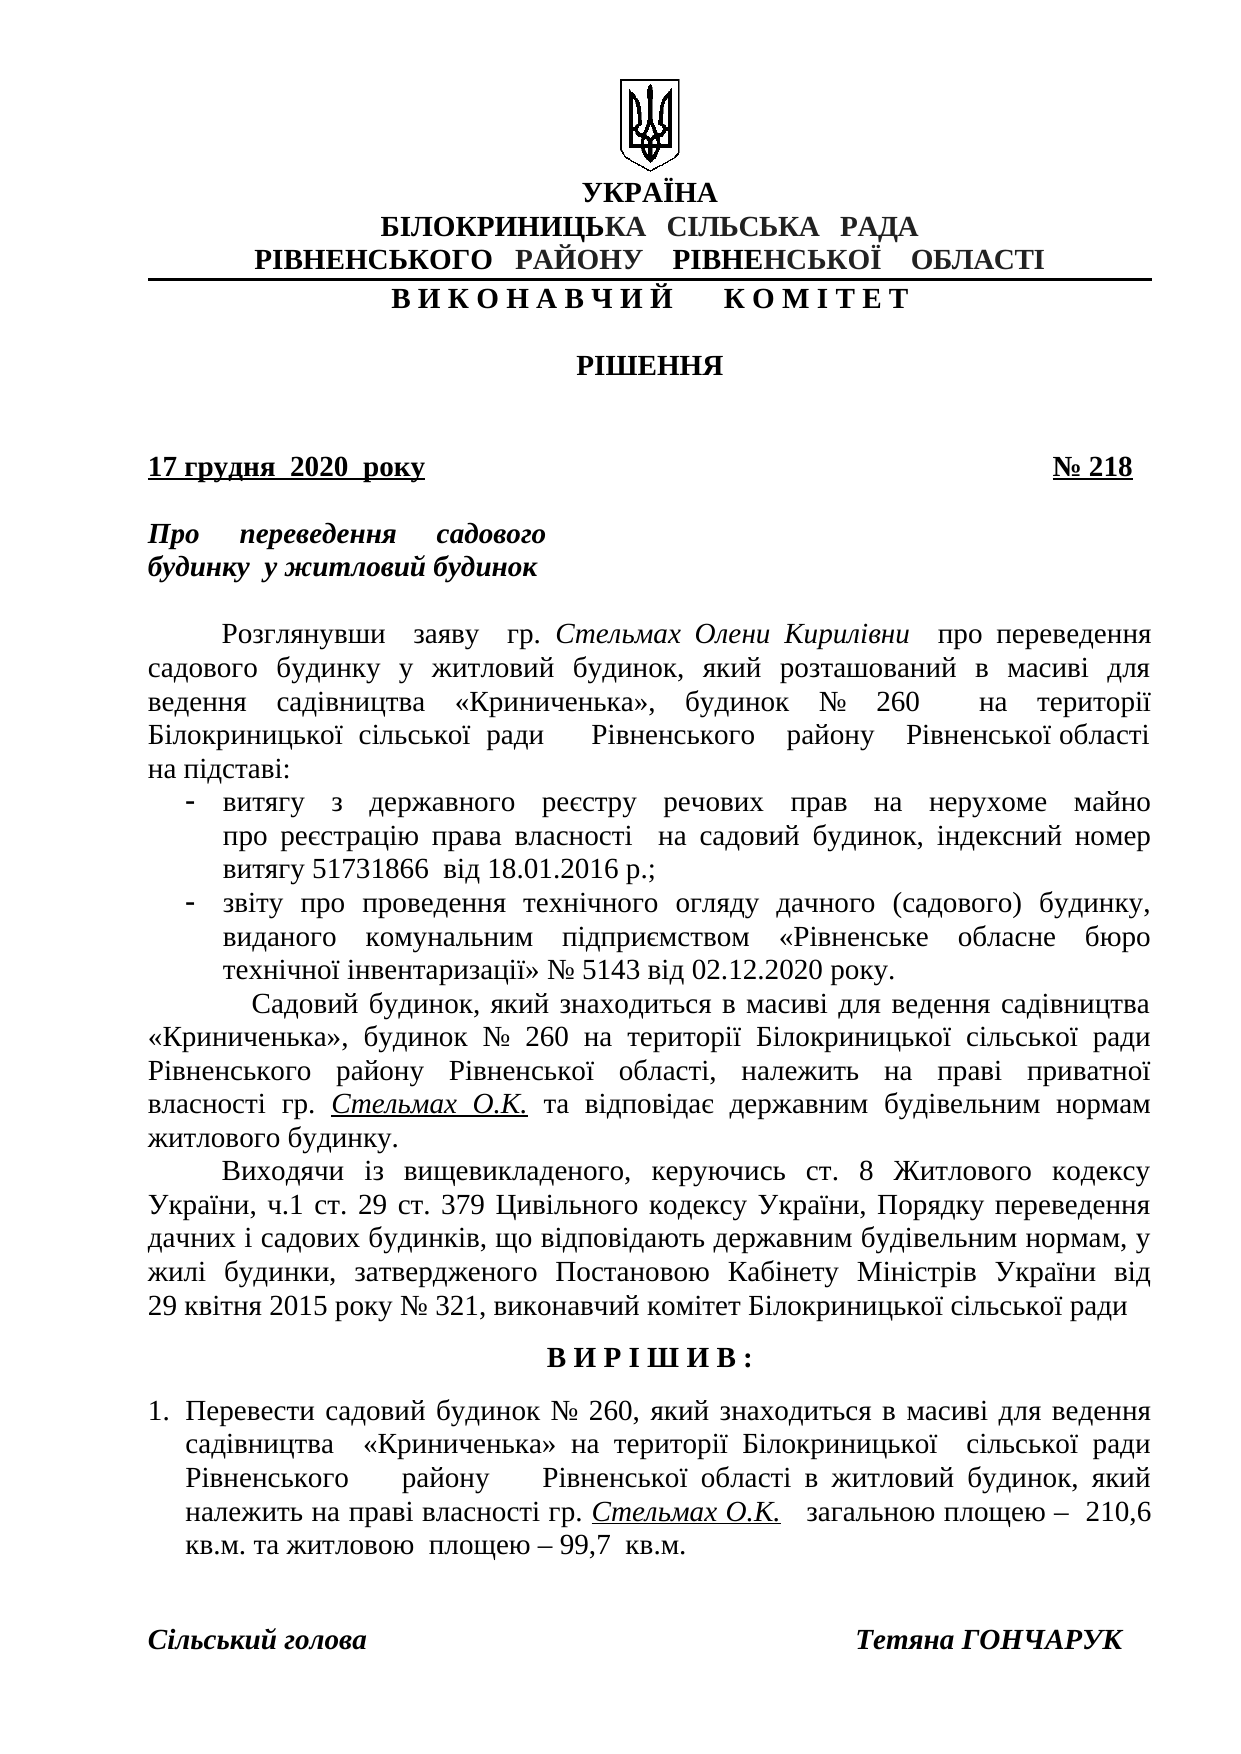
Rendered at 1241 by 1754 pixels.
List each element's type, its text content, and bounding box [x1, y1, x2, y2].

text Білокриницька сільська рада [148, 209, 1152, 242]
text Садовий будинок, який знаходиться в масиві для ведення садівництва «Криниченька», будинок № 260 на території Білокриницької сільської ради Рівненського району Рівненської області, належить на праві приватної власності гр. Стельмах О.К. та відповідає державним будівельним нормам житлового будинку. [148, 986, 1152, 1153]
list звіту про проведення технічного огляду дачного (садового) будинку, виданого комунальним підприємством «Рівненське обласне бюро технічної інвентаризації» № 5143 від 02.12.2020 року. [185, 885, 1152, 986]
list Виходячи із вищевикладеного, керуючись ст. 8 Житлового кодексу України, ч.1 ст. 29 ст. 379 Цивільного кодексу України, Порядку переведення дачних і садових будинків, що відповідають державним будівельним нормам, у жилі будинки, затвердженого Постановою Кабінету Міністрів України від 29 квітня 2015 року № 321, виконавчий комітет Білокриницької сільської ради [148, 1153, 1152, 1321]
text Про переведення садового будинку у житловий будинок [148, 516, 546, 583]
text УКРАЇНА [148, 175, 1152, 209]
text В И К О Н А В Ч И Й К О М І Т Е Т [148, 281, 1152, 315]
text В И Р І Ш И В : [148, 1340, 1152, 1374]
text РІШЕННЯ [148, 348, 1152, 382]
text Розглянувши заяву гр. Стельмах Олени Кирилівни про переведення садового будинку у житловий будинок, який розташований в масиві для ведення садівництва «Криниченька», будинок № 260 на території Білокриницької сільської ради Рівненського району Рівненської області на підставі: [148, 617, 1152, 784]
list Перевести садовий будинок № 260, який знаходиться в масиві для ведення садівництва «Криниченька» на території Білокриницької сільської ради Рівненського району Рівненської області в житловий будинок, який належить на праві власності гр. Стельмах О.К. загальною площею – 210,6 кв.м. та житловою площею – 99,7 кв.м. [148, 1393, 1152, 1561]
text Сільський голова Тетяна ГОНЧАРУК [148, 1622, 1152, 1655]
text Рівненського району Рівненської області [148, 242, 1152, 278]
list витягу з державного реєстру речових прав на нерухоме майно про реєстрацію права власності на садовий будинок, індексний номер витягу 51731866 від 18.01.2016 р.; [185, 784, 1152, 885]
text 17 грудня 2020 року № 218 [148, 449, 1152, 482]
